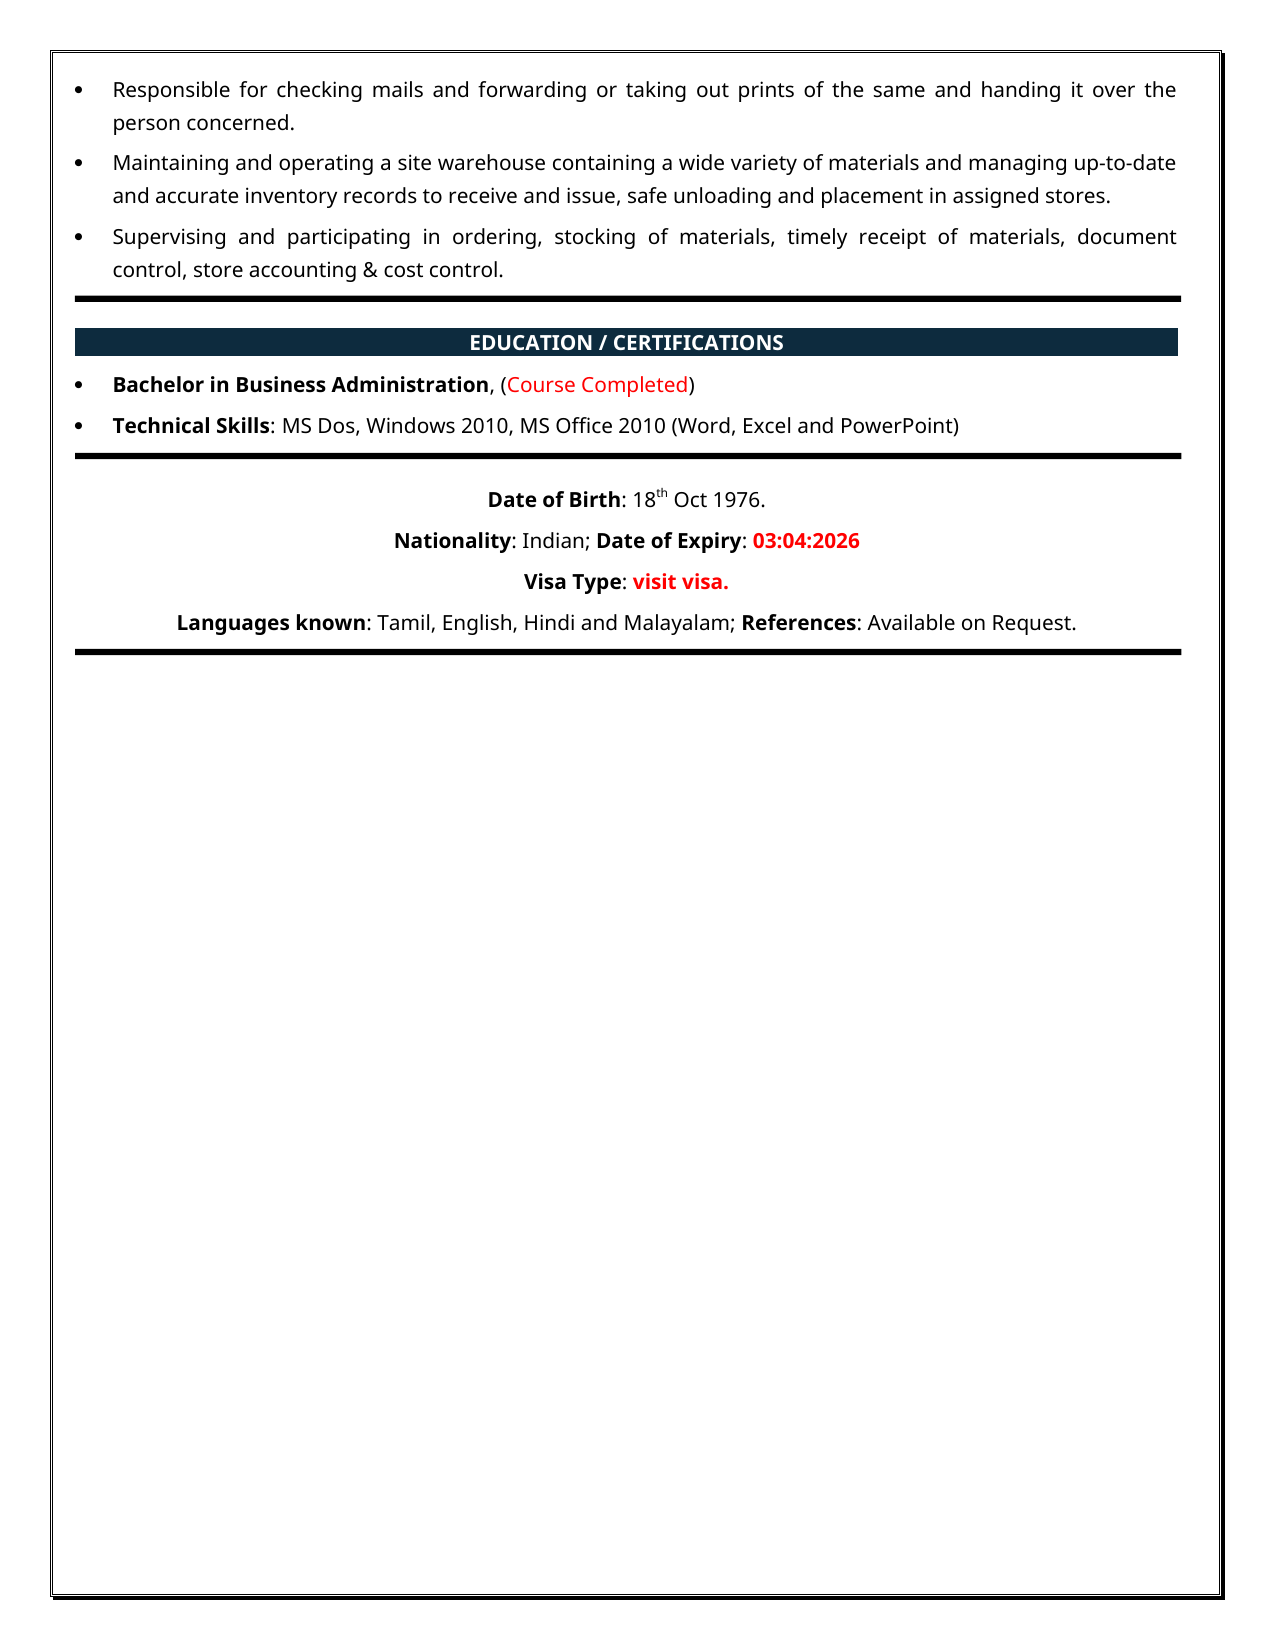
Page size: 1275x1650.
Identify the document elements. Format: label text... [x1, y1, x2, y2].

list Supervising and participating in ordering, stocking of materials, timely receipt of materials, document control, store accounting & cost control. [75, 222, 1178, 283]
text Date of Birth: 18th Oct 1976. [75, 485, 1178, 513]
text Languages known: Tamil, English, Hindi and Malayalam; References: Available on Request. [75, 608, 1178, 636]
list Maintaining and operating a site warehouse containing a wide variety of materials and managing up-to-date and accurate inventory records to receive and issue, safe unloading and placement in assigned stores. [75, 148, 1178, 209]
list Technical Skills: MS Dos, Windows 2010, MS Office 2010 (Word, Excel and PowerPoint) [75, 411, 1178, 439]
list Responsible for checking mails and forwarding or taking out prints of the same and handing it over the person concerned. [75, 75, 1178, 136]
text EDUCATION / CERTIFICATIONS [75, 328, 1178, 356]
text Visa Type: visit visa. [75, 567, 1178, 595]
text Nationality: Indian; Date of Expiry: 03:04:2026 [75, 526, 1178, 554]
list Bachelor in Business Administration, (Course Completed) [75, 370, 1178, 399]
